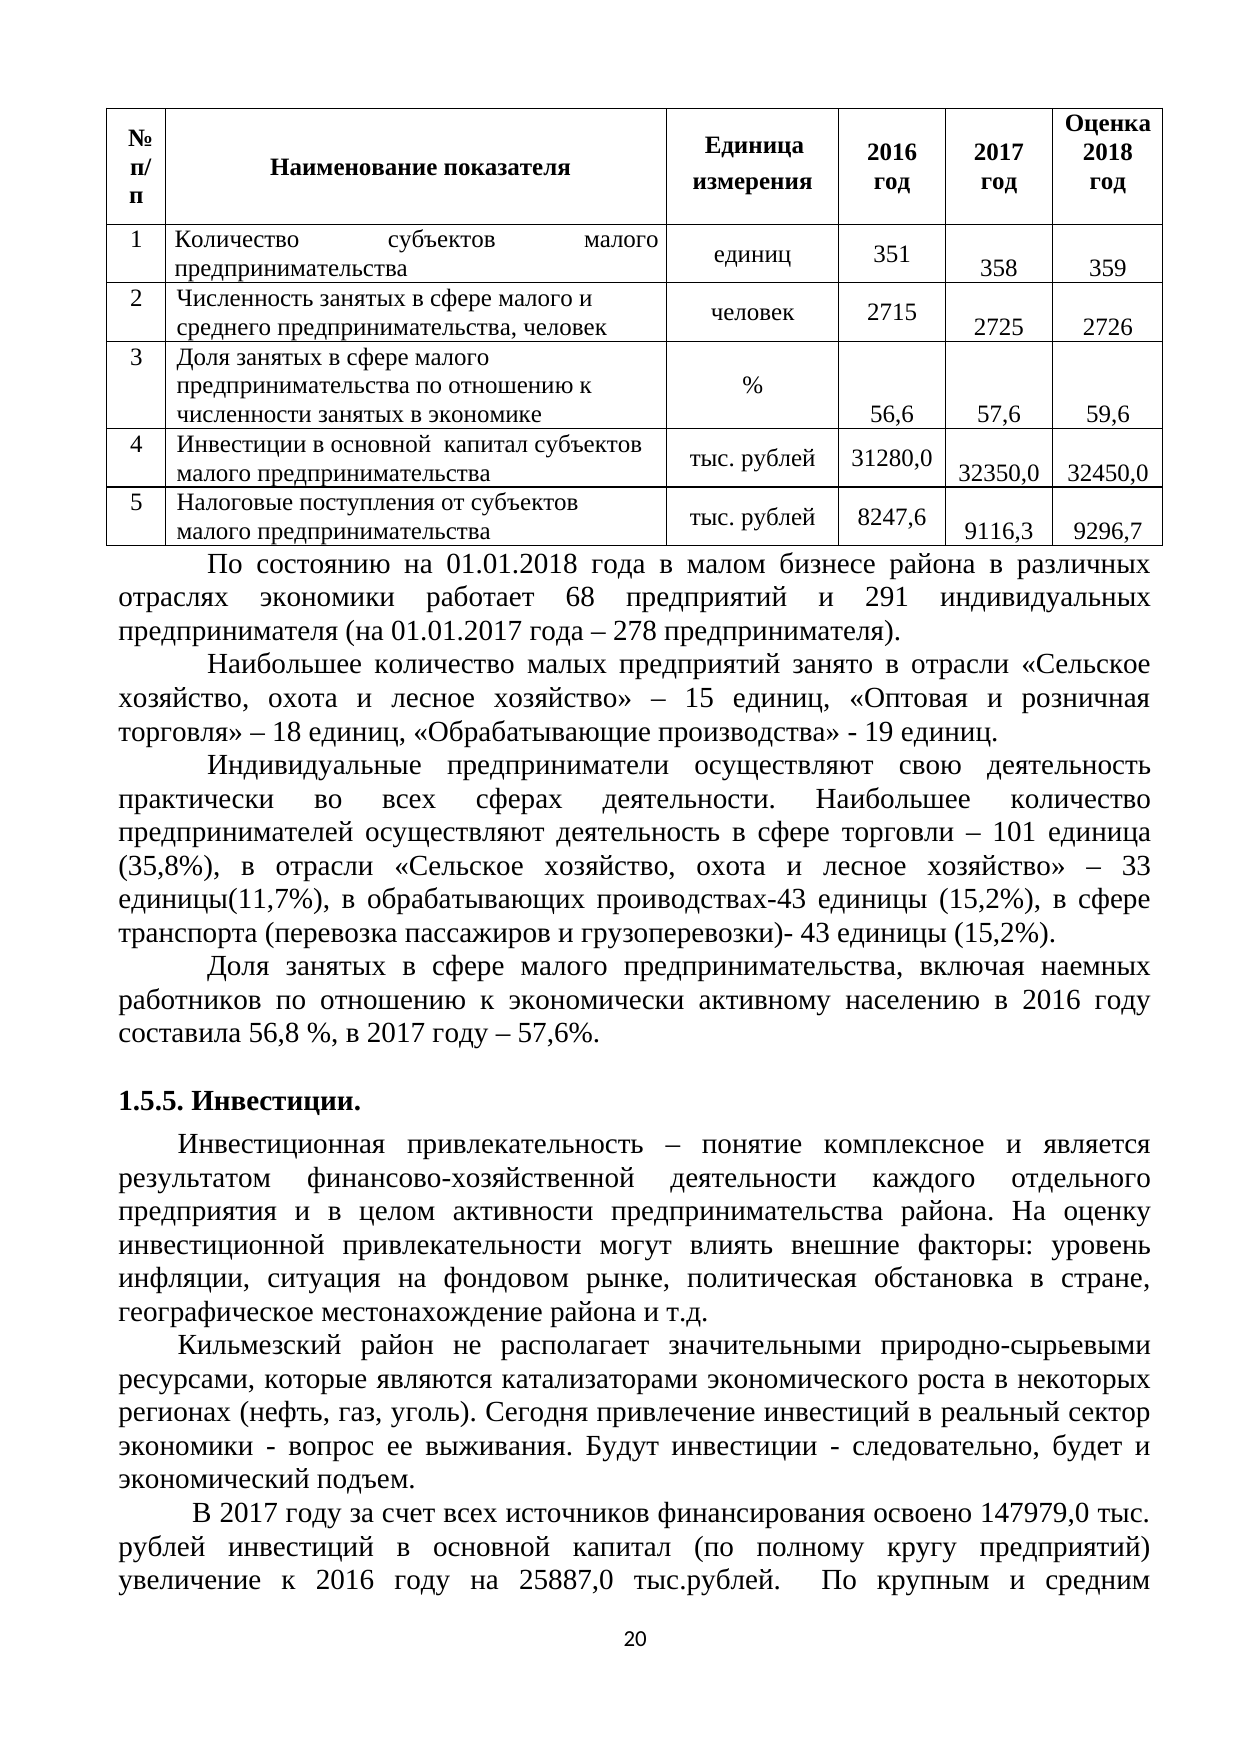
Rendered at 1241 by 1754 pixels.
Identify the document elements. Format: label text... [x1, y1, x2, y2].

table_cell 2725 [946, 283, 1052, 341]
table_cell Численность занятых в сфере малого и среднего предпринимательства, человек [166, 283, 666, 341]
table_cell единиц [667, 225, 838, 282]
table_cell 8247,6 [839, 488, 945, 545]
table_cell 32350,0 [946, 429, 1052, 486]
table_cell 351 [839, 225, 945, 282]
table_cell тыс. рублей [667, 429, 838, 486]
table_cell 31280,0 [839, 429, 945, 486]
table_cell Доля занятых в сфере малого предпринимательства по отношению к численности занятых в экономике [166, 342, 666, 428]
text 1.5.5. Инвестиции. [118, 1083, 1152, 1116]
table_cell 359 [1053, 225, 1162, 282]
table_header Наименование показателя [166, 109, 666, 223]
table_header Единица измерения [667, 109, 838, 223]
table_cell 59,6 [1053, 342, 1162, 428]
text Доля занятых в сфере малого предпринимательства, включая наемных работников по отношению к экономически активному населению в 2016 году составила 56,8 %, в 2017 году – 57,6%. [118, 948, 1152, 1049]
text Кильмезский район не располагает значительными природно-сырьевыми ресурсами, которые являются катализаторами экономического роста в некоторых регионах (нефть, газ, уголь). Сегодня привлечение инвестиций в реальный сектор экономики - вопрос ее выживания. Будут инвестиции - следовательно, будет и экономический подъем. [118, 1327, 1152, 1495]
table_cell тыс. рублей [667, 488, 838, 545]
table_header 2016 год [839, 109, 945, 223]
table_cell 5 [107, 488, 165, 545]
table_cell 2715 [839, 283, 945, 341]
table_cell % [667, 342, 838, 428]
text По состоянию на 01.01.2018 года в малом бизнесе района в различных отраслях экономики работает 68 предприятий и 291 индивидуальных предпринимателя (на 01.01.2017 года – 278 предпринимателя). [118, 546, 1152, 647]
table_cell 1 [107, 225, 165, 282]
table_cell 32450,0 [1053, 429, 1162, 486]
table_cell Инвестиции в основной капитал субъектов малого предпринимательства [166, 429, 666, 486]
table_cell 3 [107, 342, 165, 428]
text Наибольшее количество малых предприятий занято в отрасли «Сельское хозяйство, охота и лесное хозяйство» – 15 единиц, «Оптовая и розничная торговля» – 18 единиц, «Обрабатывающие производства» - 19 единиц. [118, 647, 1152, 747]
table_cell 9116,3 [946, 488, 1052, 545]
table_cell Количество субъектов малого предпринимательства [166, 225, 666, 282]
table_cell 57,6 [946, 342, 1052, 428]
table_cell Налоговые поступления от субъектов малого предпринимательства [166, 488, 666, 545]
table_cell 56,6 [839, 342, 945, 428]
table_cell 2 [107, 283, 165, 341]
table_cell 2726 [1053, 283, 1162, 341]
text Инвестиционная привлекательность – понятие комплексное и является результатом финансово-хозяйственной деятельности каждого отдельного предприятия и в целом активности предпринимательства района. На оценку инвестиционной привлекательности могут влиять внешние факторы: уровень инфляции, ситуация на фондовом рынке, политическая обстановка в стране, географическое местонахождение района и т.д. [118, 1126, 1152, 1327]
table_header Оценка 2018 год [1053, 109, 1162, 223]
table_cell человек [667, 283, 838, 341]
table_cell 9296,7 [1053, 488, 1162, 545]
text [118, 1495, 1152, 1596]
table_cell 4 [107, 429, 165, 486]
table_header 2017 год [946, 109, 1052, 223]
text Индивидуальные предприниматели осуществляют свою деятельность практически во всех сферах деятельности. Наибольшее количество предпринимателей осуществляют деятельность в сфере торговли – 101 единица (35,8%), в отрасли «Сельское хозяйство, охота и лесное хозяйство» – 33 единицы(11,7%), в обрабатывающих проиводствах-43 единицы (15,2%), в сфере транспорта (перевозка пассажиров и грузоперевозки)- 43 единицы (15,2%). [118, 747, 1152, 948]
table_header № п/п [107, 109, 165, 223]
table_cell 358 [946, 225, 1052, 282]
